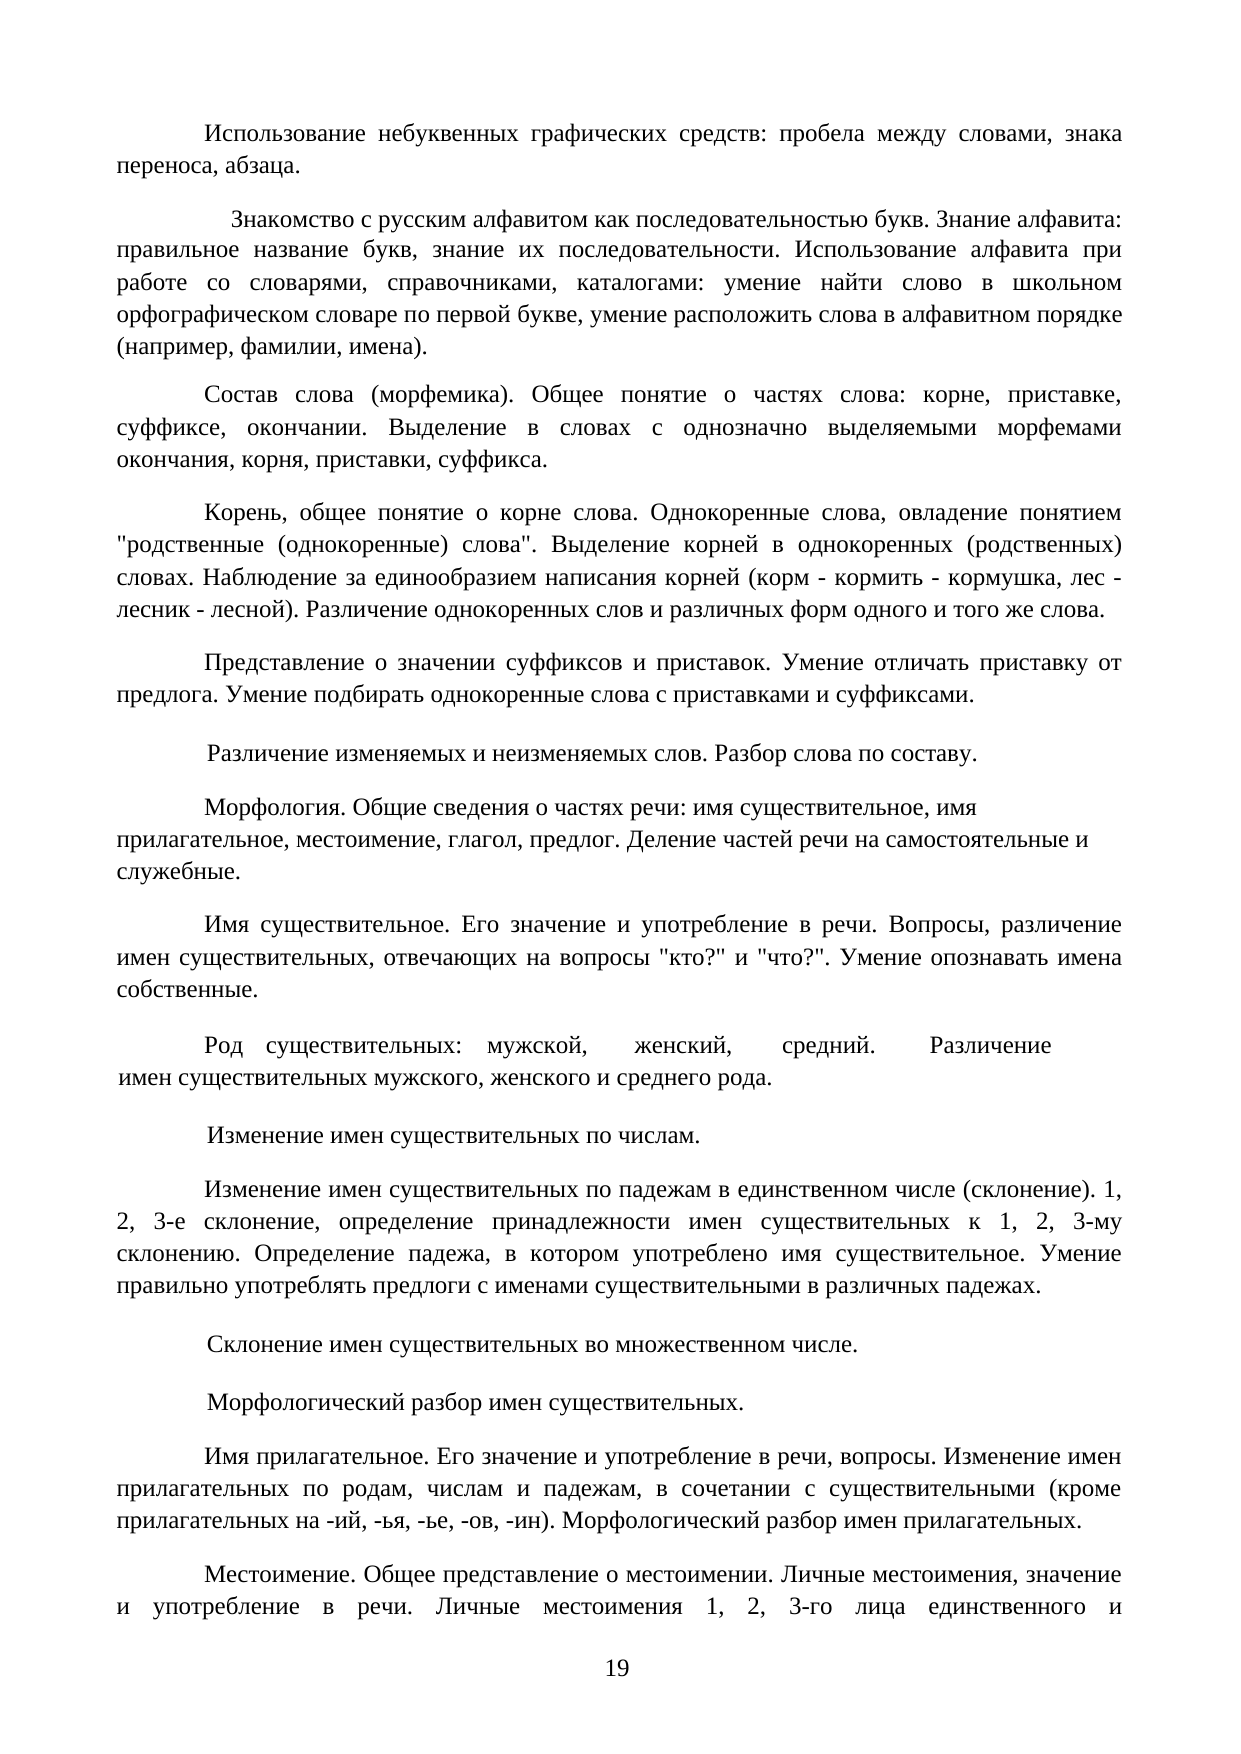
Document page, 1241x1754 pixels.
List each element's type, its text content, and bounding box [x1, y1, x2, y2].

text Состав слова (морфемика). Общее понятие о частях слова: корне, приставке, суффиксе, окончании. Выделение в словах с однозначно выделяемыми морфемами окончания, корня, приставки, суффикса. [116, 379, 1123, 472]
text Морфология. Общие сведения о частях речи: имя существительное, имя прилагательное, местоимение, глагол, предлог. Деление частей речи на самостоятельные и служебные. [116, 792, 1123, 885]
text Морфологический разбор имен существительных. [207, 1387, 1123, 1416]
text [116, 1559, 1123, 1620]
text Склонение имен существительных во множественном числе. [207, 1329, 1123, 1358]
text Изменение имен существительных по числам. [207, 1120, 1123, 1149]
text Род существительных: мужской, женский, средний. Различение имен существительных мужского, женского и среднего рода. [116, 1030, 1123, 1091]
text Представление о значении суффиксов и приставок. Умение отличать приставку от предлога. Умение подбирать однокоренные слова с приставками и суффиксами. [116, 647, 1123, 708]
text Имя существительное. Его значение и употребление в речи. Вопросы, различение имен существительных, отвечающих на вопросы "кто?" и "что?". Умение опознавать имена собственные. [116, 909, 1123, 1003]
text Корень, общее понятие о корне слова. Однокоренные слова, овладение понятием "родственные (однокоренные) слова". Выделение корней в однокоренных (родственных) словах. Наблюдение за единообразием написания корней (корм - кормить - кормушка, лес - лесник - лесной). Различение однокоренных слов и различных форм одного и того же слова. [116, 497, 1123, 623]
text правильное название букв, знание их последовательности. Использование алфавита при работе со словарями, справочниками, каталогами: умение найти слово в школьном орфографическом словаре по первой букве, умение расположить слова в алфавитном порядке (например, фамилии, имена). [116, 234, 1123, 360]
text Различение изменяемых и неизменяемых слов. Разбор слова по составу. [207, 738, 1123, 767]
text Знакомство с русским алфавитом как последовательностью букв. Знание алфавита: [118, 204, 1122, 232]
text Изменение имен существительных по падежам в единственном числе (склонение). 1, 2, 3-е склонение, определение принадлежности имен существительных к 1, 2, 3-му склонению. Определение падежа, в котором употреблено имя существительное. Умение правильно употреблять предлоги с именами существительными в различных падежах. [116, 1174, 1123, 1299]
text Использование небуквенных графических средств: пробела между словами, знака переноса, абзаца. [116, 118, 1123, 179]
text Имя прилагательное. Его значение и употребление в речи, вопросы. Изменение имен прилагательных по родам, числам и падежам, в сочетании с существительными (кроме прилагательных на -ий, -ья, -ье, -ов, -ин). Морфологический разбор имен прилагательных. [116, 1441, 1123, 1534]
